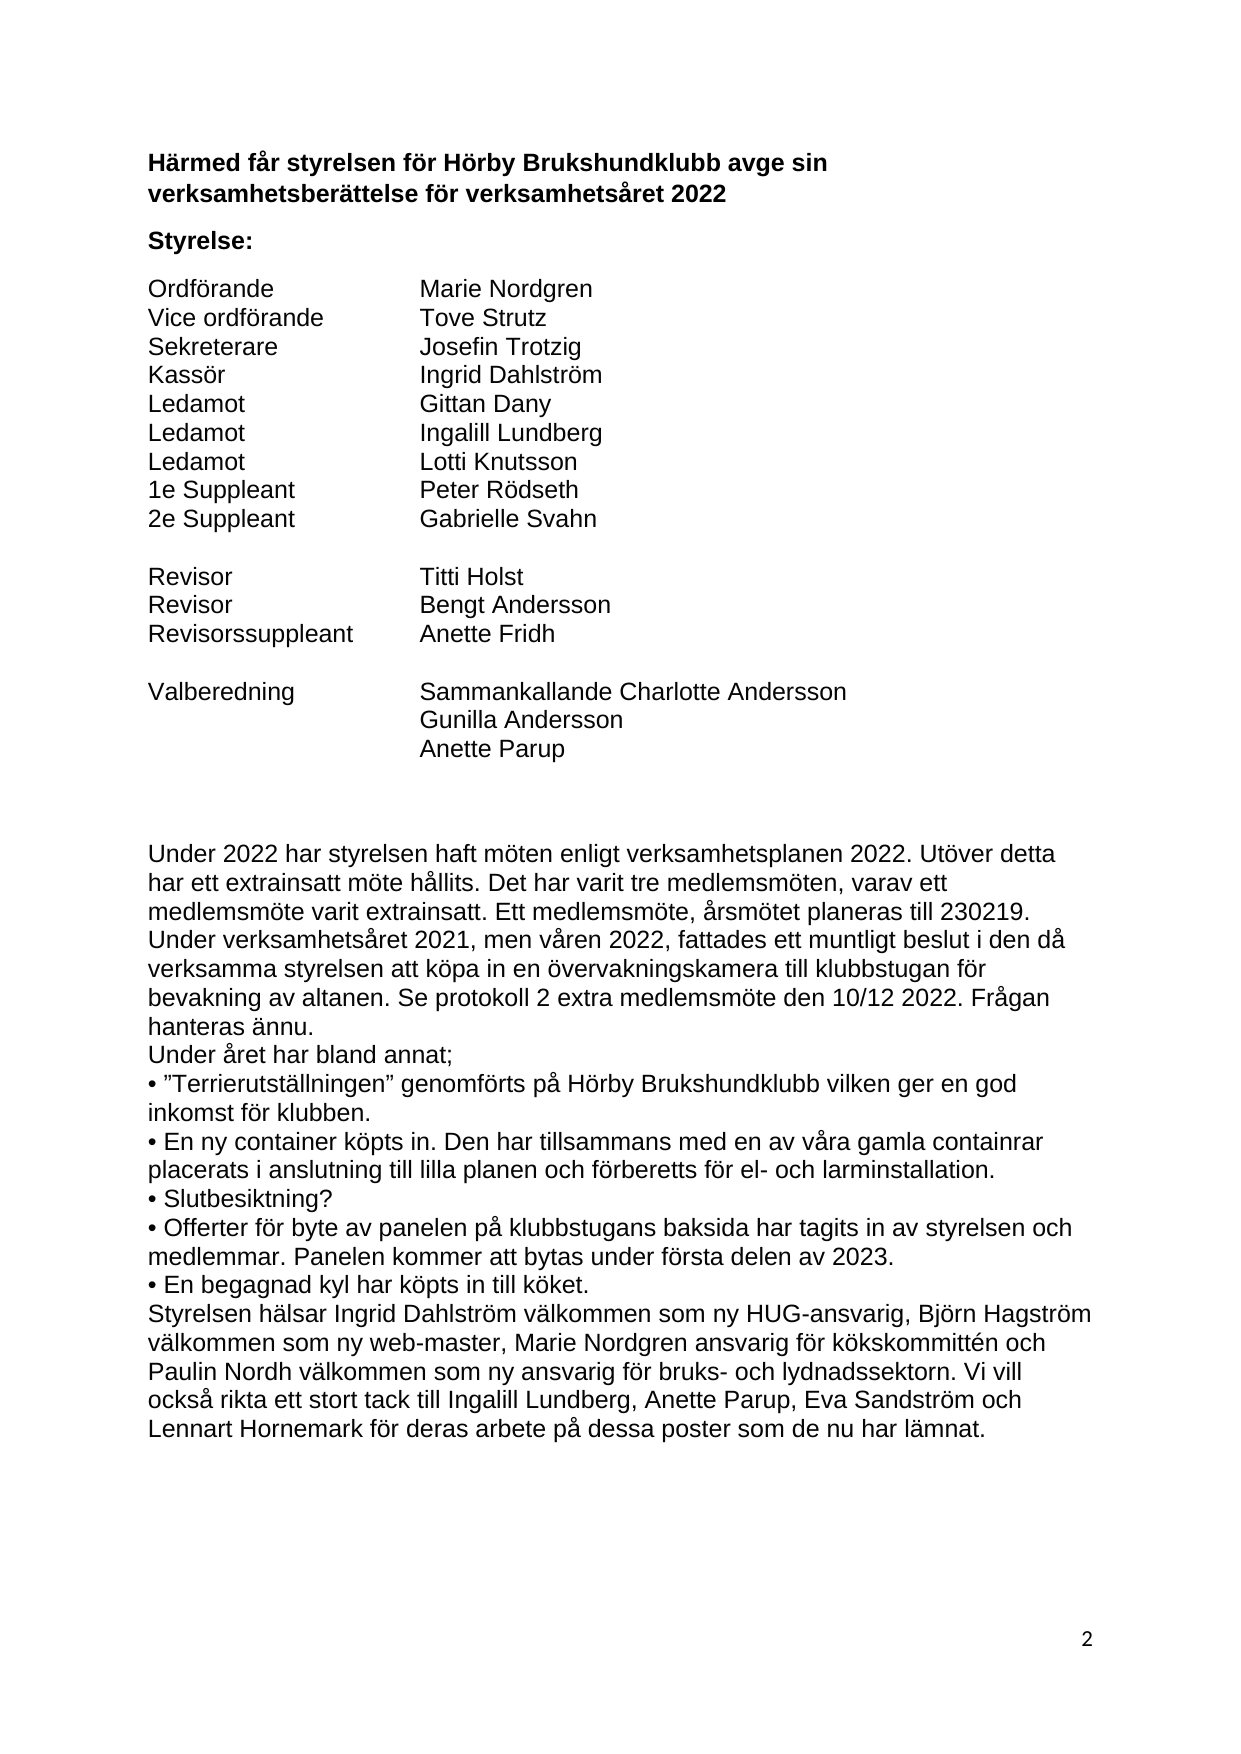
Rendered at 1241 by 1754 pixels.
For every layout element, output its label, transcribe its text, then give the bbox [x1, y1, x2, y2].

text Under året har bland annat; [148, 1041, 1093, 1069]
text Valberedning Sammankallande Charlotte Andersson [148, 677, 1093, 705]
text Kassör Ingrid Dahlström [148, 360, 1093, 389]
text Sekreterare Josefin Trotzig [148, 332, 1093, 360]
text Styrelsen hälsar Ingrid Dahlström välkommen som ny HUG-ansvarig, Björn Hagström välkommen som ny web-master, Marie Nordgren ansvarig för kökskommittén och Paulin Nordh välkommen som ny ansvarig för bruks- och lydnadssektorn. Vi vill också rikta ett stort tack till Ingalill Lundberg, Anette Parup, Eva Sandström och Lennart Hornemark för deras arbete på dessa poster som de nu har lämnat. [148, 1299, 1093, 1443]
text Ledamot Ingalill Lundberg [148, 418, 1093, 447]
text 2e Suppleant Gabrielle Svahn [148, 504, 1093, 533]
text Ordförande Marie Nordgren [148, 274, 1093, 303]
text 1e Suppleant Peter Rödseth [148, 475, 1093, 504]
text • Slutbesiktning? [148, 1184, 1093, 1213]
text • En ny container köpts in. Den har tillsammans med en av våra gamla containrar placerats i anslutning till lilla planen och förberetts för el- och larminstallation. [148, 1127, 1093, 1184]
text Ledamot Gittan Dany [148, 389, 1093, 418]
text • Offerter för byte av panelen på klubbstugans baksida har tagits in av styrelsen och medlemmar. Panelen kommer att bytas under första delen av 2023. [148, 1213, 1093, 1271]
text Under 2022 har styrelsen haft möten enligt verksamhetsplanen 2022. Utöver detta har ett extrainsatt möte hållits. Det har varit tre medlemsmöten, varav ett medlemsmöte varit extrainsatt. Ett medlemsmöte, årsmötet planeras till 230219. [148, 839, 1093, 926]
text Under verksamhetsåret 2021, men våren 2022, fattades ett muntligt beslut i den då verksamma styrelsen att köpa in en övervakningskamera till klubbstugan för bevakning av altanen. Se protokoll 2 extra medlemsmöte den 10/12 2022. Frågan hanteras ännu. [148, 926, 1093, 1041]
text Revisorssuppleant Anette Fridh [148, 619, 1093, 648]
text Vice ordförande Tove Strutz [148, 303, 1093, 332]
text Styrelse: [148, 226, 1093, 255]
text Ledamot Lotti Knutsson [148, 447, 1093, 475]
text • En begagnad kyl har köpts in till köket. [148, 1271, 1093, 1299]
text Anette Parup [148, 734, 1093, 763]
text Revisor Titti Holst [148, 562, 1093, 590]
text • ”Terrierutställningen” genomförts på Hörby Brukshundklubb vilken ger en god inkomst för klubben. [148, 1069, 1093, 1127]
text Härmed får styrelsen för Hörby Brukshundklubb avge sin verksamhetsberättelse för verksamhetsåret 2022 [148, 148, 1093, 207]
text Revisor Bengt Andersson [148, 590, 1093, 619]
text Gunilla Andersson [148, 705, 1093, 734]
